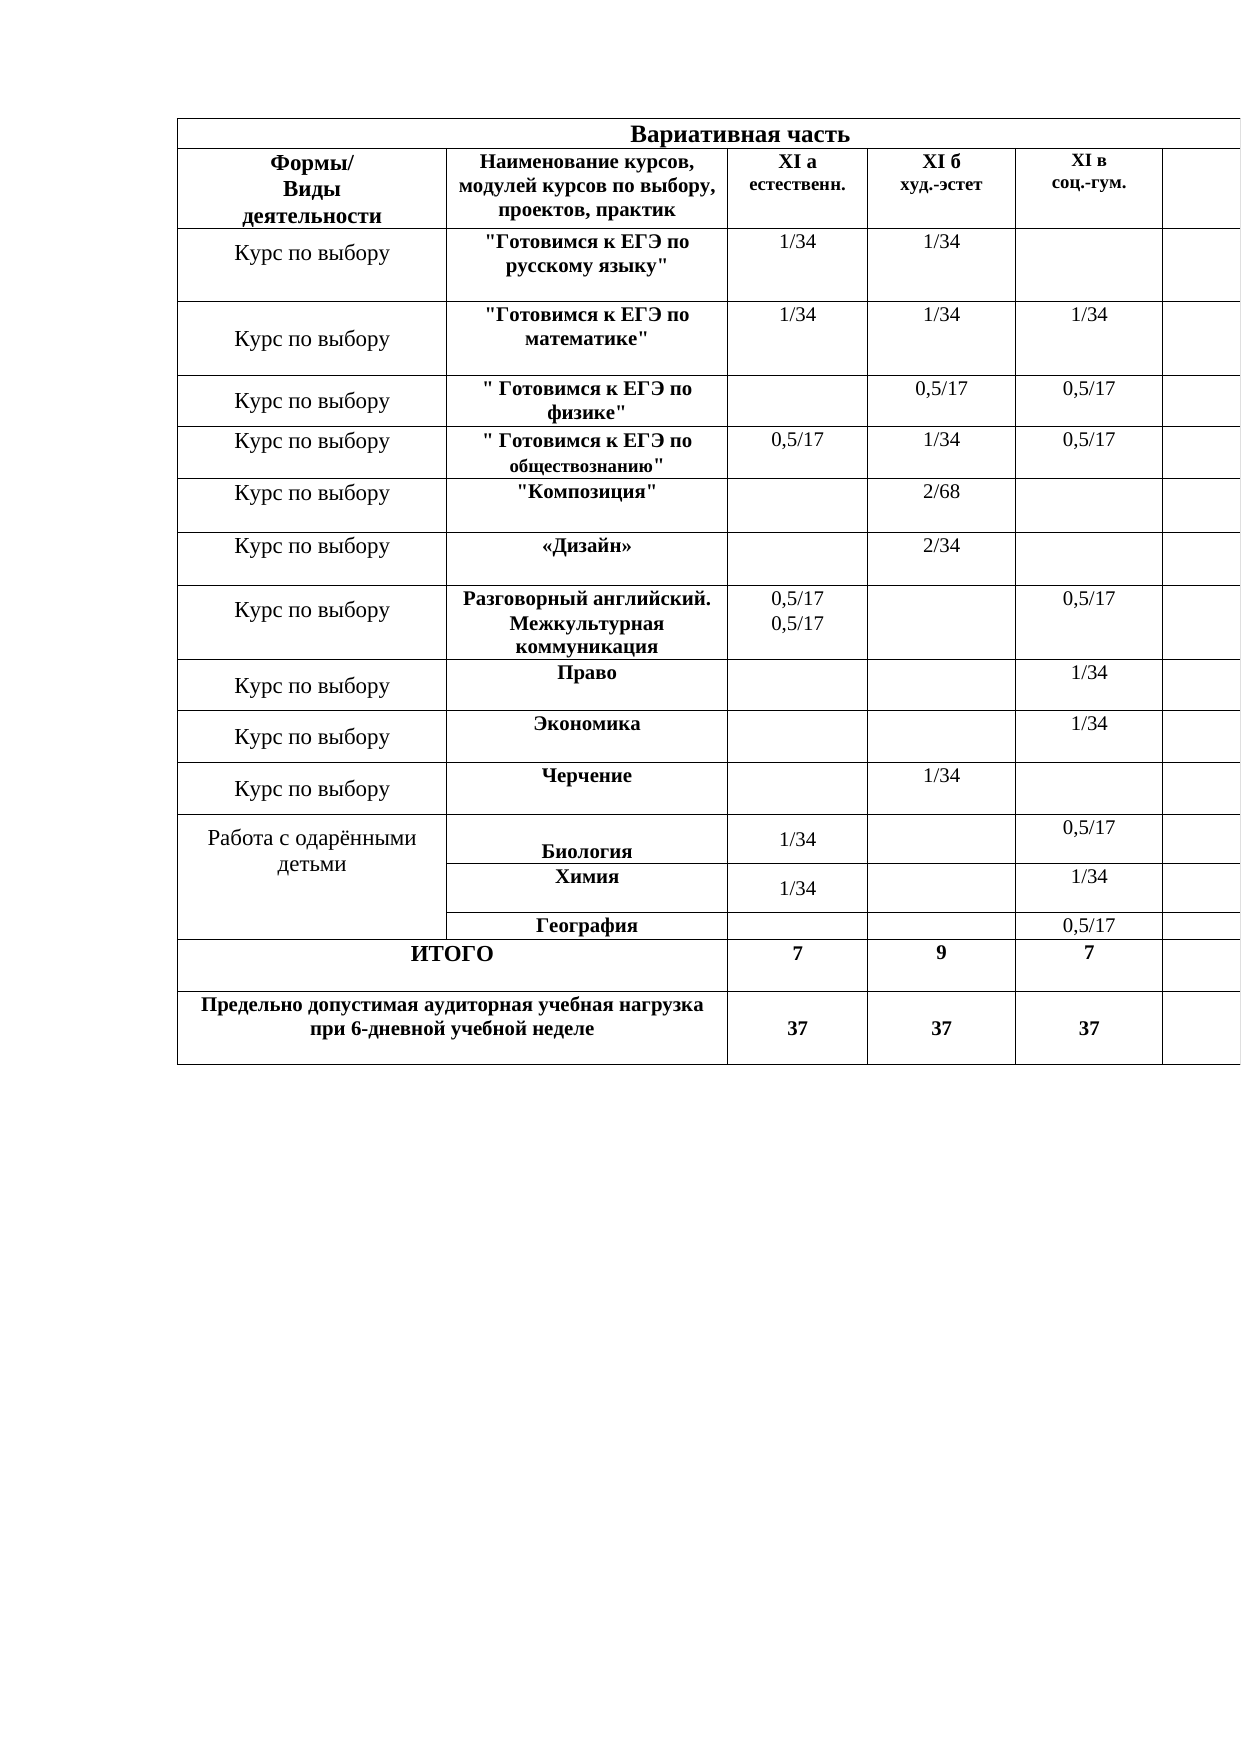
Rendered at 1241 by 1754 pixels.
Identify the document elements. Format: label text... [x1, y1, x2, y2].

table_cell [1163, 660, 1240, 710]
table_cell [868, 711, 1015, 762]
table_cell [1163, 711, 1240, 762]
table_cell Биология [447, 815, 727, 863]
table_cell 7 [728, 940, 867, 991]
table_cell 1/34 [1016, 864, 1162, 912]
table_cell 1/34 [1016, 711, 1162, 762]
table_cell [1163, 864, 1240, 912]
table_cell [1163, 533, 1240, 585]
table_cell [1163, 149, 1240, 228]
table_cell Курс по выбору [178, 586, 446, 658]
table_cell 0,5/17 [1016, 913, 1162, 939]
table_cell Разговорный английский. Межкультурная коммуникация [447, 586, 727, 658]
table_cell Химия [447, 864, 727, 912]
table_cell [1163, 913, 1240, 939]
table_cell 1/34 [728, 815, 867, 863]
table_cell Работа с одарёнными детьми [178, 815, 446, 939]
table_cell [1016, 479, 1162, 532]
table_cell [1163, 815, 1240, 863]
table_cell 1/34 [868, 302, 1015, 374]
table_cell [728, 711, 867, 762]
table_cell [868, 660, 1015, 710]
table_cell XI б худ.-эстет [868, 149, 1015, 228]
table_cell 37 [1016, 992, 1162, 1064]
table_cell 7 [1016, 940, 1162, 991]
table_cell 1/34 [1016, 302, 1162, 374]
table_cell 0,5/17 [1016, 427, 1162, 478]
table_cell Курс по выбору [178, 660, 446, 710]
table_cell 1/34 [1016, 660, 1162, 710]
table_cell [728, 763, 867, 813]
table_cell [868, 913, 1015, 939]
table_cell XI в соц.-гум. [1016, 149, 1162, 228]
table_cell 2/34 [868, 533, 1015, 585]
table_cell "Готовимся к ЕГЭ по русскому языку" [447, 229, 727, 301]
table_cell Формы/ Виды деятельности [178, 149, 446, 228]
table_cell 1/34 [868, 229, 1015, 301]
table_cell 9 [868, 940, 1015, 991]
table_cell [1163, 427, 1240, 478]
table_cell Курс по выбору [178, 427, 446, 478]
table_cell [1163, 302, 1240, 374]
table_cell Право [447, 660, 727, 710]
table_cell "Готовимся к ЕГЭ по математике" [447, 302, 727, 374]
table_cell [1163, 586, 1240, 658]
table_cell 0,5/17 [1016, 586, 1162, 658]
table_cell 1/34 [868, 427, 1015, 478]
table_cell [1016, 763, 1162, 813]
table_cell [868, 864, 1015, 912]
table_cell 2/68 [868, 479, 1015, 532]
table_cell Курс по выбору [178, 479, 446, 532]
table_cell [728, 913, 867, 939]
table_cell Черчение [447, 763, 727, 813]
table_cell Вариативная часть [178, 119, 1240, 148]
table_cell [728, 479, 867, 532]
table_cell ИТОГО [178, 940, 727, 991]
table_cell Курс по выбору [178, 229, 446, 301]
table_cell 0,5/17 [728, 427, 867, 478]
table_cell [728, 660, 867, 710]
table_cell 0,5/17 [1016, 376, 1162, 426]
table_cell 37 [868, 992, 1015, 1064]
table_cell [1163, 763, 1240, 813]
table_cell 1/34 [868, 763, 1015, 813]
table_cell [1163, 940, 1240, 991]
table_cell "Композиция" [447, 479, 727, 532]
table_cell " Готовимся к ЕГЭ по физике" [447, 376, 727, 426]
table_cell [1016, 229, 1162, 301]
table_cell 37 [728, 992, 867, 1064]
table_cell 0,5/17 0,5/17 [728, 586, 867, 658]
table_cell Предельно допустимая аудиторная учебная нагрузка при 6-дневной учебной неделе [178, 992, 727, 1064]
table_cell Экономика [447, 711, 727, 762]
table_cell «Дизайн» [447, 533, 727, 585]
table_cell [1016, 533, 1162, 585]
table_cell [728, 376, 867, 426]
table_cell Курс по выбору [178, 533, 446, 585]
table_cell Курс по выбору [178, 302, 446, 374]
table_cell [1163, 376, 1240, 426]
table_cell Курс по выбору [178, 763, 446, 813]
table_cell 1/34 [728, 864, 867, 912]
table_cell [868, 815, 1015, 863]
table_cell 1/34 [728, 302, 867, 374]
table_cell [1163, 229, 1240, 301]
table_cell [1163, 479, 1240, 532]
table_cell " Готовимся к ЕГЭ по обществознанию" [447, 427, 727, 478]
table_cell [1163, 992, 1240, 1064]
table_cell [868, 586, 1015, 658]
table_cell Наименование курсов, модулей курсов по выбору, проектов, практик [447, 149, 727, 228]
table_cell XI а естественн. [728, 149, 867, 228]
table_cell География [447, 913, 727, 939]
table_cell 0,5/17 [868, 376, 1015, 426]
table_cell 1/34 [728, 229, 867, 301]
table_cell 0,5/17 [1016, 815, 1162, 863]
table_cell Курс по выбору [178, 711, 446, 762]
table_cell Курс по выбору [178, 376, 446, 426]
table_cell [728, 533, 867, 585]
